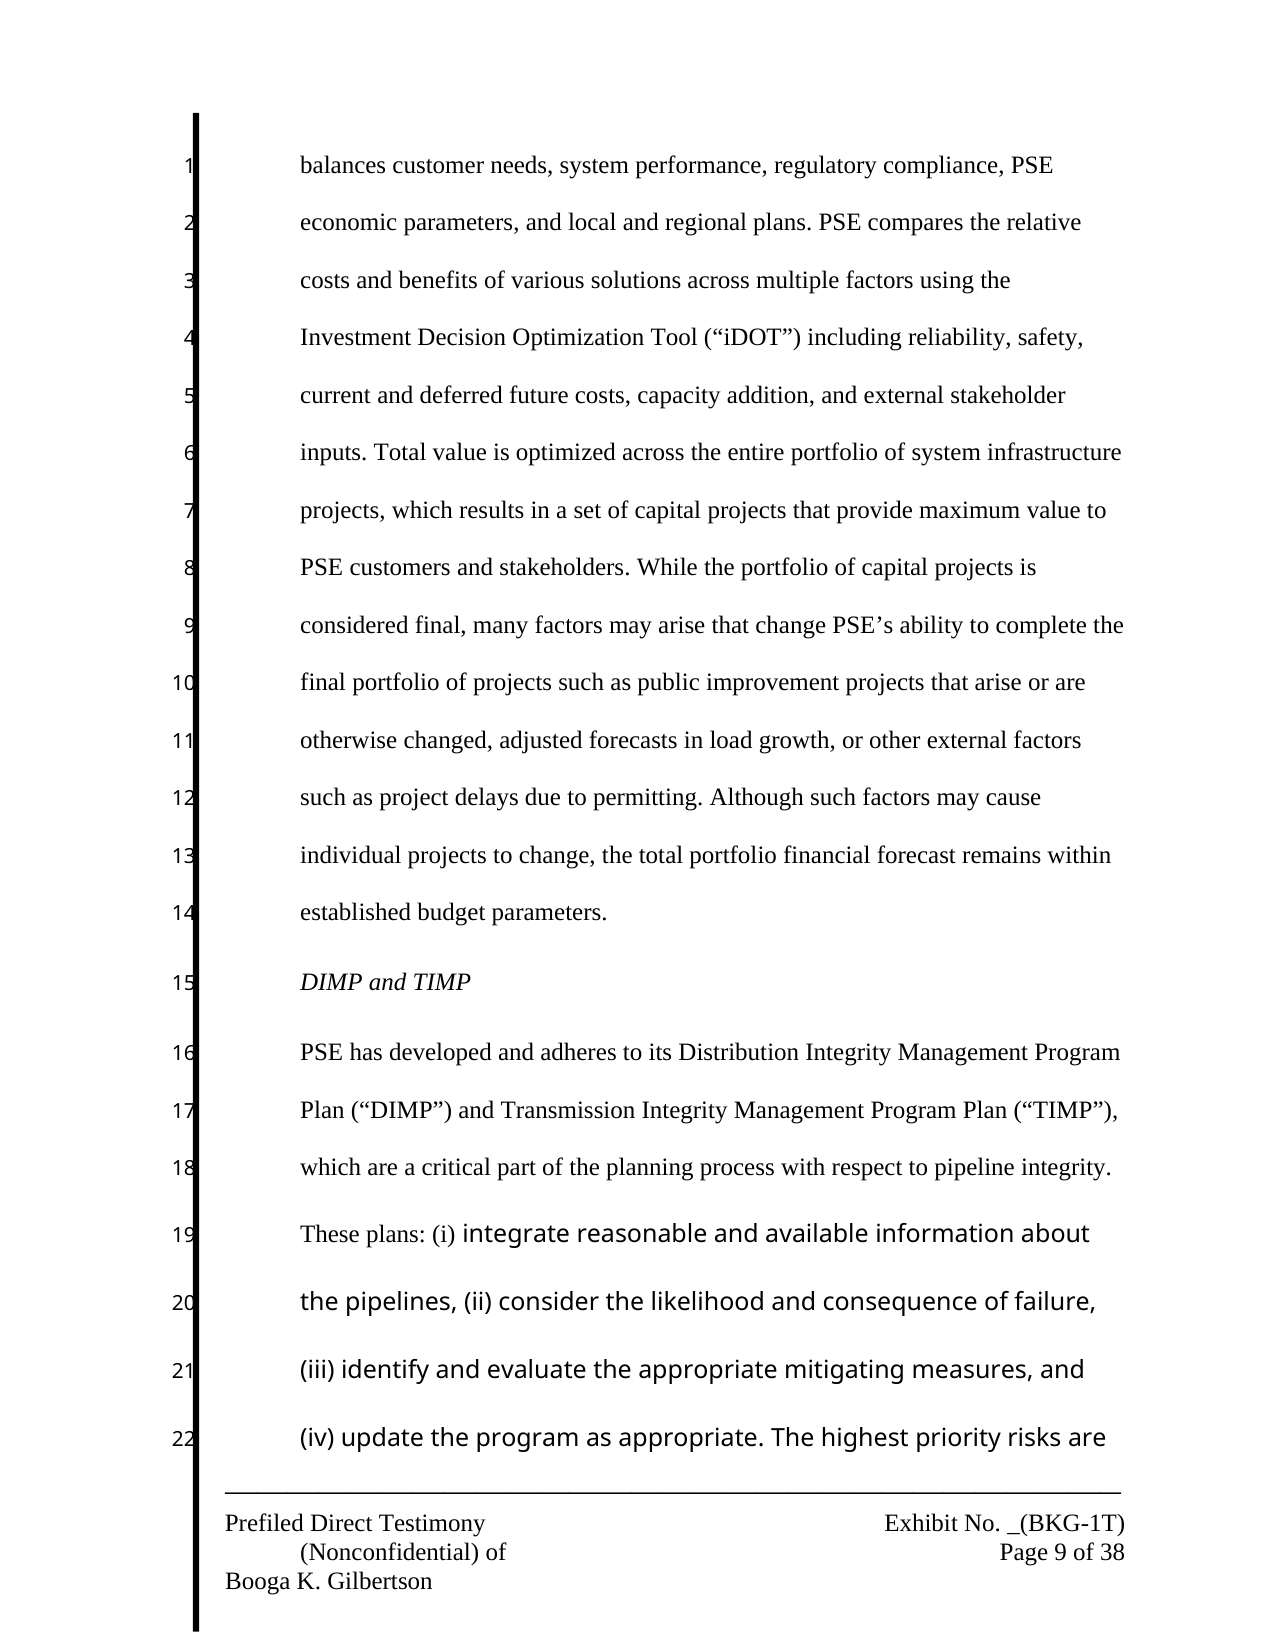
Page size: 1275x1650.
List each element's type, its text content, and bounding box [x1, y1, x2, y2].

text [300, 150, 1125, 926]
text DIMP and TIMP [300, 967, 1125, 996]
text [300, 1037, 1125, 1454]
